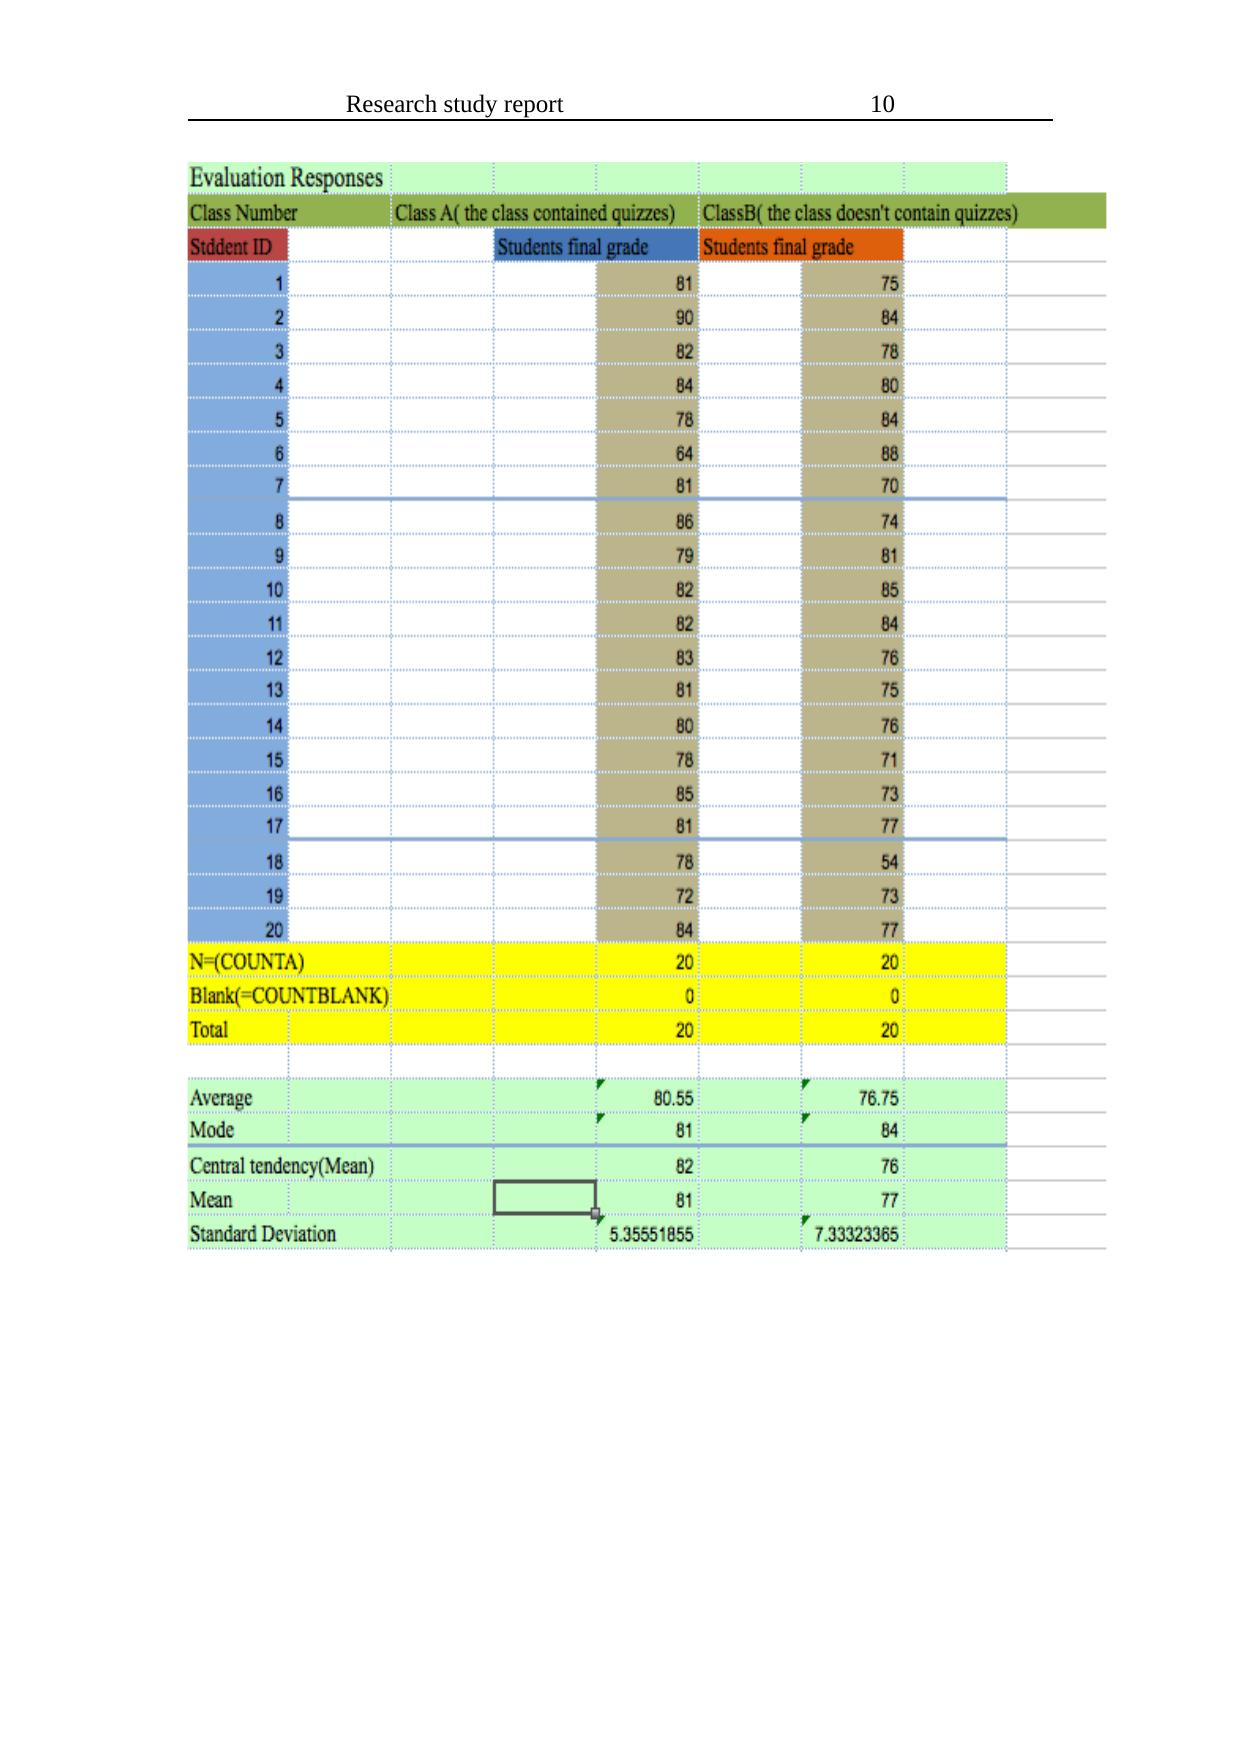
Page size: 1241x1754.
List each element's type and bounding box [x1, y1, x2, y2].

picture [187, 162, 1107, 1252]
